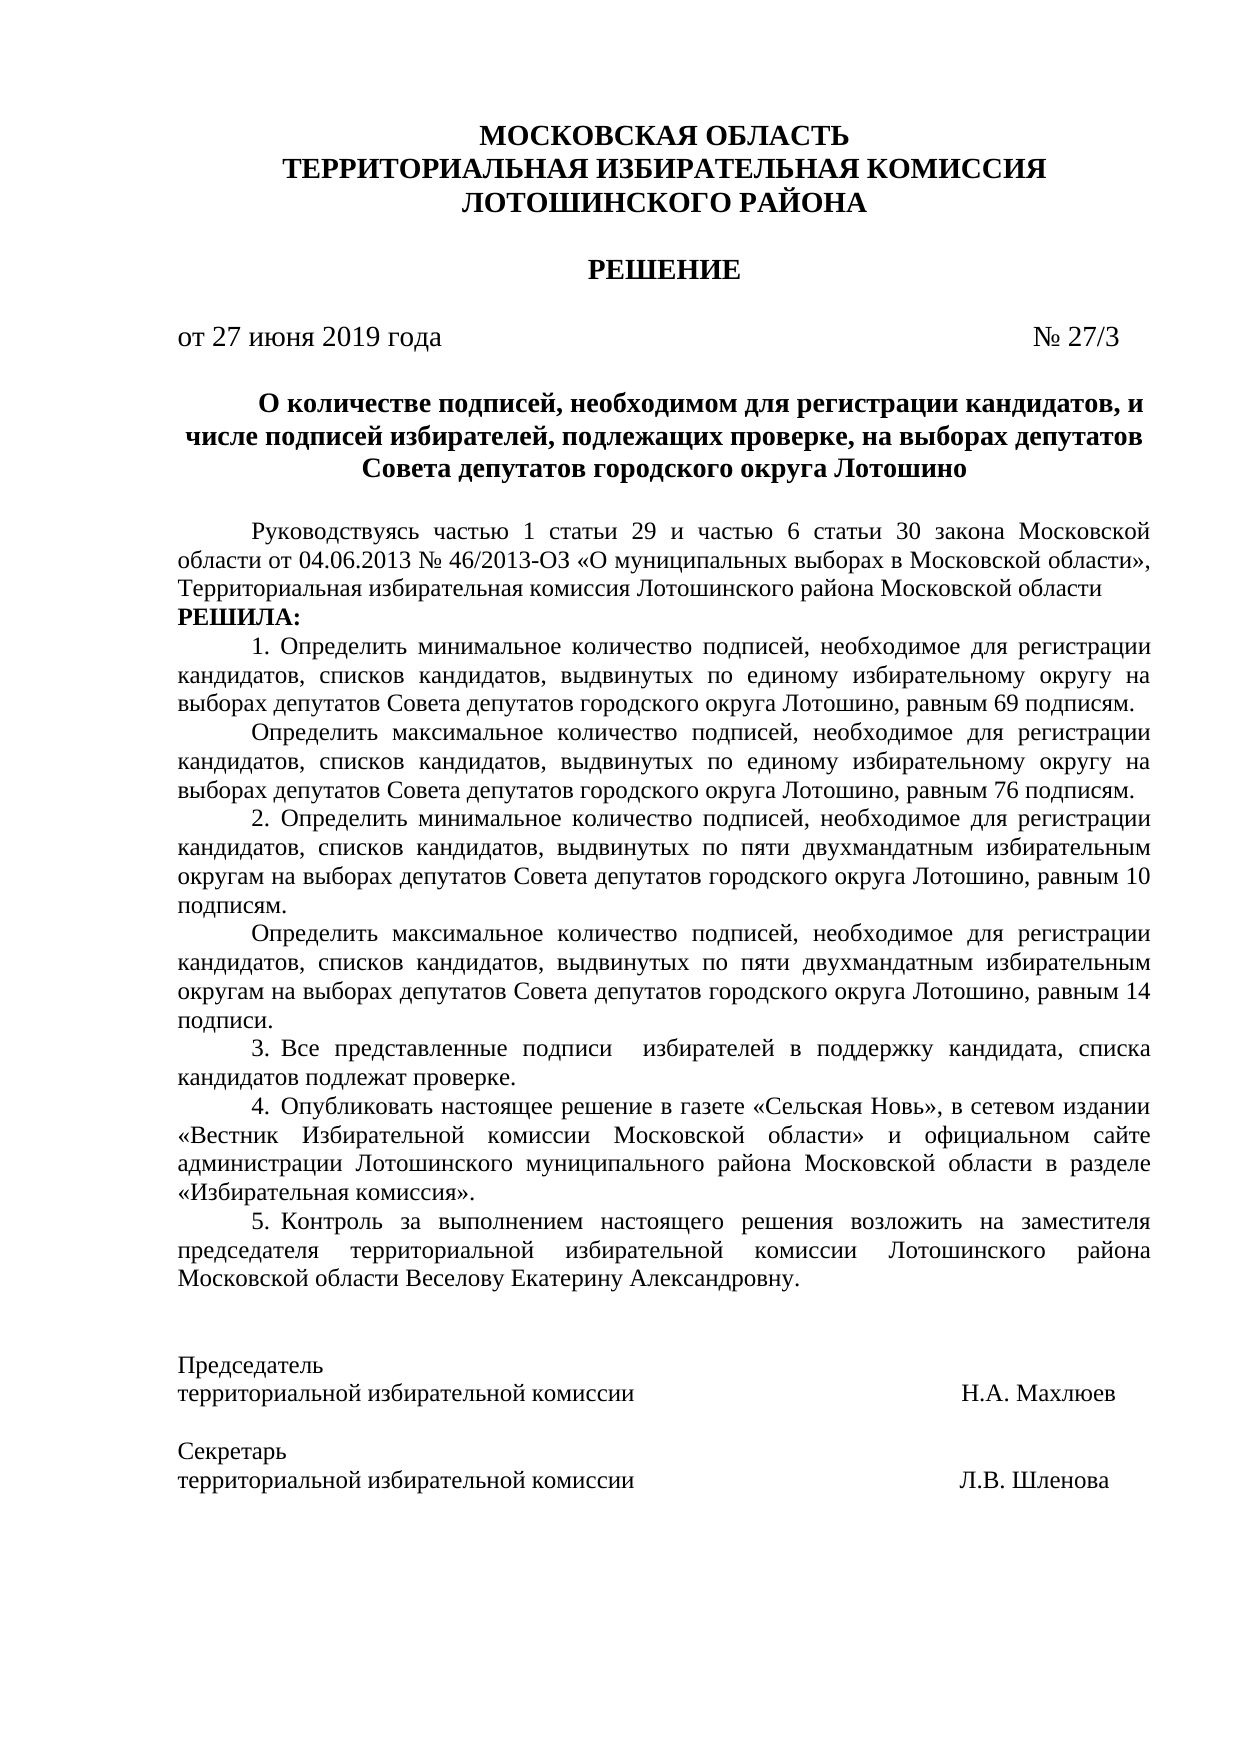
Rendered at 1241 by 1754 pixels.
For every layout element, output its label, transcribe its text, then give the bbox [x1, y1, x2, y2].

text 3. Все представленные подписи избирателей в поддержку кандидата, списка кандидатов подлежат проверке. [177, 1033, 1152, 1091]
text О количестве подписей, необходимом для регистрации кандидатов, и числе подписей избирателей, подлежащих проверке, на выборах депутатов Совета депутатов городского округа Лотошино [177, 386, 1152, 484]
text ЛОТОШИНСКОГО РАЙОНА [177, 185, 1152, 219]
text ТЕРРИТОРИАЛЬНАЯ ИЗБИРАТЕЛЬНАЯ КОМИССИЯ [177, 152, 1152, 185]
text Определить максимальное количество подписей, необходимое для регистрации кандидатов, списков кандидатов, выдвинутых по единому избирательному округу на выборах депутатов Совета депутатов городского округа Лотошино, равным 76 подписям. [177, 717, 1152, 803]
text РЕШИЛА: [177, 602, 1152, 631]
text РЕШЕНИЕ [177, 252, 1152, 286]
text от 27 июня 2019 года № 27/3 [177, 319, 1152, 353]
text территориальной избирательной комиссии Н.А. Махлюев [177, 1378, 1152, 1407]
text 5. Контроль за выполнением настоящего решения возложить на заместителя председателя территориальной избирательной комиссии Лотошинского района Московской области Веселову Екатерину Александровну. [177, 1206, 1152, 1292]
text территориальной избирательной комиссии Л.В. Шленова [177, 1465, 1152, 1493]
text Секретарь [177, 1436, 1152, 1465]
text МОСКОВСКАЯ ОБЛАСТЬ [177, 118, 1152, 152]
text 4. Опубликовать настоящее решение в газете «Сельская Новь», в сетевом издании «Вестник Избирательной комиссии Московской области» и официальном сайте администрации Лотошинского муниципального района Московской области в разделе «Избирательная комиссия». [177, 1091, 1152, 1206]
text Определить максимальное количество подписей, необходимое для регистрации кандидатов, списков кандидатов, выдвинутых по пяти двухмандатным избирательным округам на выборах депутатов Совета депутатов городского округа Лотошино, равным 14 подписи. [177, 918, 1152, 1033]
text 1. Определить минимальное количество подписей, необходимое для регистрации кандидатов, списков кандидатов, выдвинутых по единому избирательному округу на выборах депутатов Совета депутатов городского округа Лотошино, равным 69 подписям. [177, 631, 1152, 717]
text Председатель [177, 1350, 1152, 1378]
text 2. Определить минимальное количество подписей, необходимое для регистрации кандидатов, списков кандидатов, выдвинутых по пяти двухмандатным избирательным округам на выборах депутатов Совета депутатов городского округа Лотошино, равным 10 подписям. [177, 803, 1152, 918]
text Руководствуясь частью 1 статьи 29 и частью 6 статьи 30 закона Московской области от 04.06.2013 № 46/2013-ОЗ «О муниципальных выборах в Московской области», Территориальная избирательная комиссия Лотошинского района Московской области [177, 516, 1152, 602]
